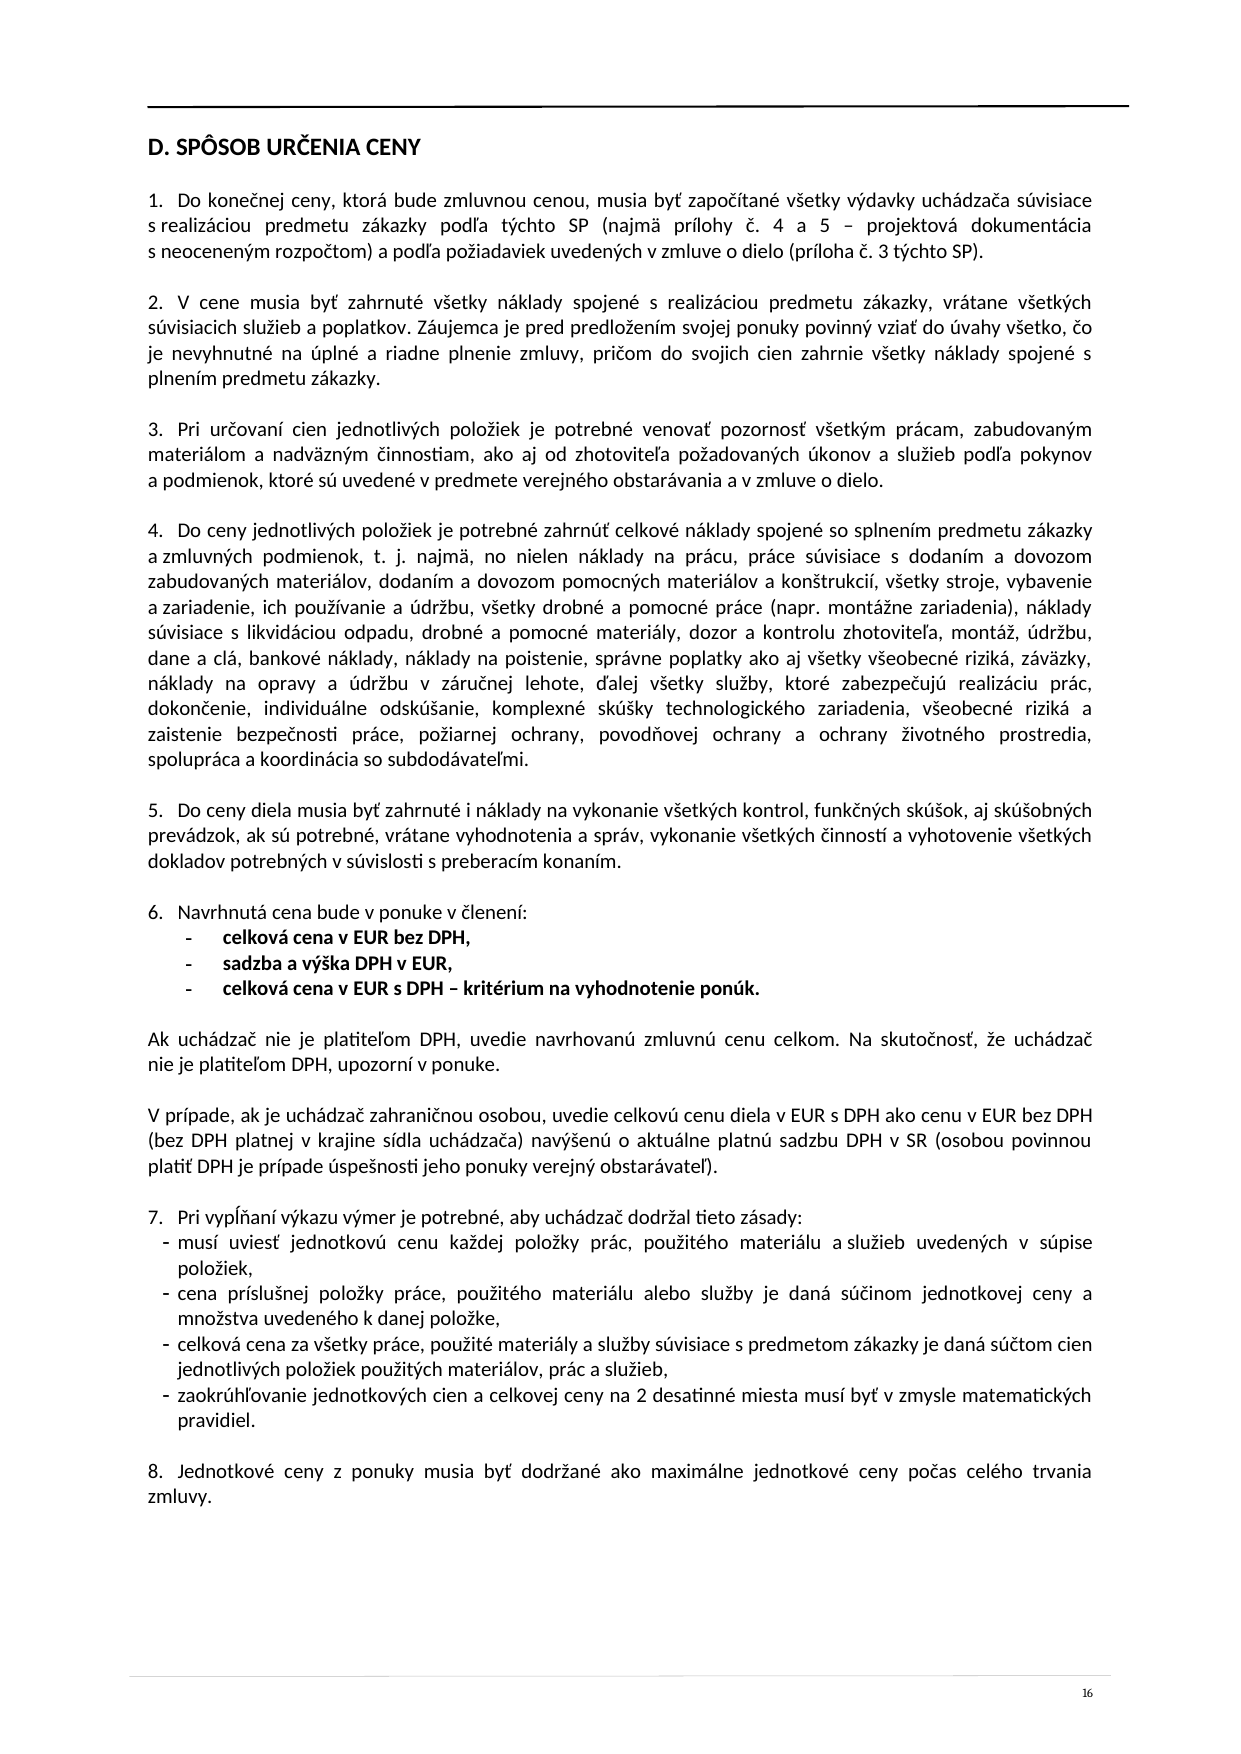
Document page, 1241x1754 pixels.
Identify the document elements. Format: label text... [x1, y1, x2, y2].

list Do konečnej ceny, ktorá bude zmluvnou cenou, musia byť započítané všetky výdavky uchádzača súvisiace s realizáciou predmetu zákazky podľa týchto SP (najmä prílohy č. 4 a 5 – projektová dokumentácia s neoceneným rozpočtom) a podľa požiadaviek uvedených v zmluve o dielo (príloha č. 3 týchto SP). [148, 187, 1092, 263]
list Navrhnutá cena bude v ponuke v členení: [148, 899, 1092, 924]
list musí uviesť jednotkovú cenu každej položky prác, použitého materiálu a služieb uvedených v súpise položiek, [162, 1229, 1092, 1280]
list Pri určovaní cien jednotlivých položiek je potrebné venovať pozornosť všetkým prácam, zabudovaným materiálom a nadväzným činnostiam, ako aj od zhotoviteľa požadovaných úkonov a služieb podľa pokynov a podmienok, ktoré sú uvedené v predmete verejného obstarávania a v zmluve o dielo. [148, 416, 1092, 492]
text Ak uchádzač nie je platiteľom DPH, uvedie navrhovanú zmluvnú cenu celkom. Na skutočnosť, že uchádzač nie je platiteľom DPH, upozorní v ponuke. [148, 1026, 1092, 1077]
list Do ceny diela musia byť zahrnuté i náklady na vykonanie všetkých kontrol, funkčných skúšok, aj skúšobných prevádzok, ak sú potrebné, vrátane vyhodnotenia a správ, vykonanie všetkých činností a vyhotovenie všetkých dokladov potrebných v súvislosti s preberacím konaním. [148, 797, 1092, 873]
list Do ceny jednotlivých položiek je potrebné zahrnúť celkové náklady spojené so splnením predmetu zákazky a zmluvných podmienok, t. j. najmä, no nielen náklady na prácu, práce súvisiace s dodaním a dovozom zabudovaných materiálov, dodaním a dovozom pomocných materiálov a konštrukcií, všetky stroje, vybavenie a zariadenie, ich používanie a údržbu, všetky drobné a pomocné práce (napr. montážne zariadenia), náklady súvisiace s likvidáciou odpadu, drobné a pomocné materiály, dozor a kontrolu zhotoviteľa, montáž, údržbu, dane a clá, bankové náklady, náklady na poistenie, správne poplatky ako aj všetky všeobecné riziká, záväzky, náklady na opravy a údržbu v záručnej lehote, ďalej všetky služby, ktoré zabezpečujú realizáciu prác, dokončenie, individuálne odskúšanie, komplexné skúšky technologického zariadenia, všeobecné riziká a zaistenie bezpečnosti práce, požiarnej ochrany, povodňovej ochrany a ochrany životného prostredia, spolupráca a koordinácia so subdodávateľmi. [148, 518, 1092, 772]
list zaokrúhľovanie jednotkových cien a celkovej ceny na 2 desatinné miesta musí byť v zmysle matematických pravidiel. [162, 1382, 1092, 1433]
text D. SPÔSOB URČENIA CENY [148, 131, 1092, 162]
list Pri vypĺňaní výkazu výmer je potrebné, aby uchádzač dodržal tieto zásady: [148, 1204, 1092, 1229]
list Jednotkové ceny z ponuky musia byť dodržané ako maximálne jednotkové ceny počas celého trvania zmluvy. [148, 1458, 1092, 1509]
list cena príslušnej položky práce, použitého materiálu alebo služby je daná súčinom jednotkovej ceny a množstva uvedeného k danej položke, [162, 1280, 1092, 1331]
text V prípade, ak je uchádzač zahraničnou osobou, uvedie celkovú cenu diela v EUR s DPH ako cenu v EUR bez DPH (bez DPH platnej v krajine sídla uchádzača) navýšenú o aktuálne platnú sadzbu DPH v SR (osobou povinnou platiť DPH je prípade úspešnosti jeho ponuky verejný obstarávateľ). [148, 1102, 1092, 1178]
list celková cena v EUR bez DPH, [185, 924, 1092, 950]
list celková cena v EUR s DPH – kritérium na vyhodnotenie ponúk. [185, 975, 1092, 1001]
list V cene musia byť zahrnuté všetky náklady spojené s realizáciou predmetu zákazky, vrátane všetkých súvisiacich služieb a poplatkov. Záujemca je pred predložením svojej ponuky povinný vziať do úvahy všetko, čo je nevyhnutné na úplné a riadne plnenie zmluvy, pričom do svojich cien zahrnie všetky náklady spojené s plnením predmetu zákazky. [148, 289, 1092, 391]
list celková cena za všetky práce, použité materiály a služby súvisiace s predmetom zákazky je daná súčtom cien jednotlivých položiek použitých materiálov, prác a služieb, [162, 1331, 1092, 1382]
list sadzba a výška DPH v EUR, [185, 950, 1092, 975]
